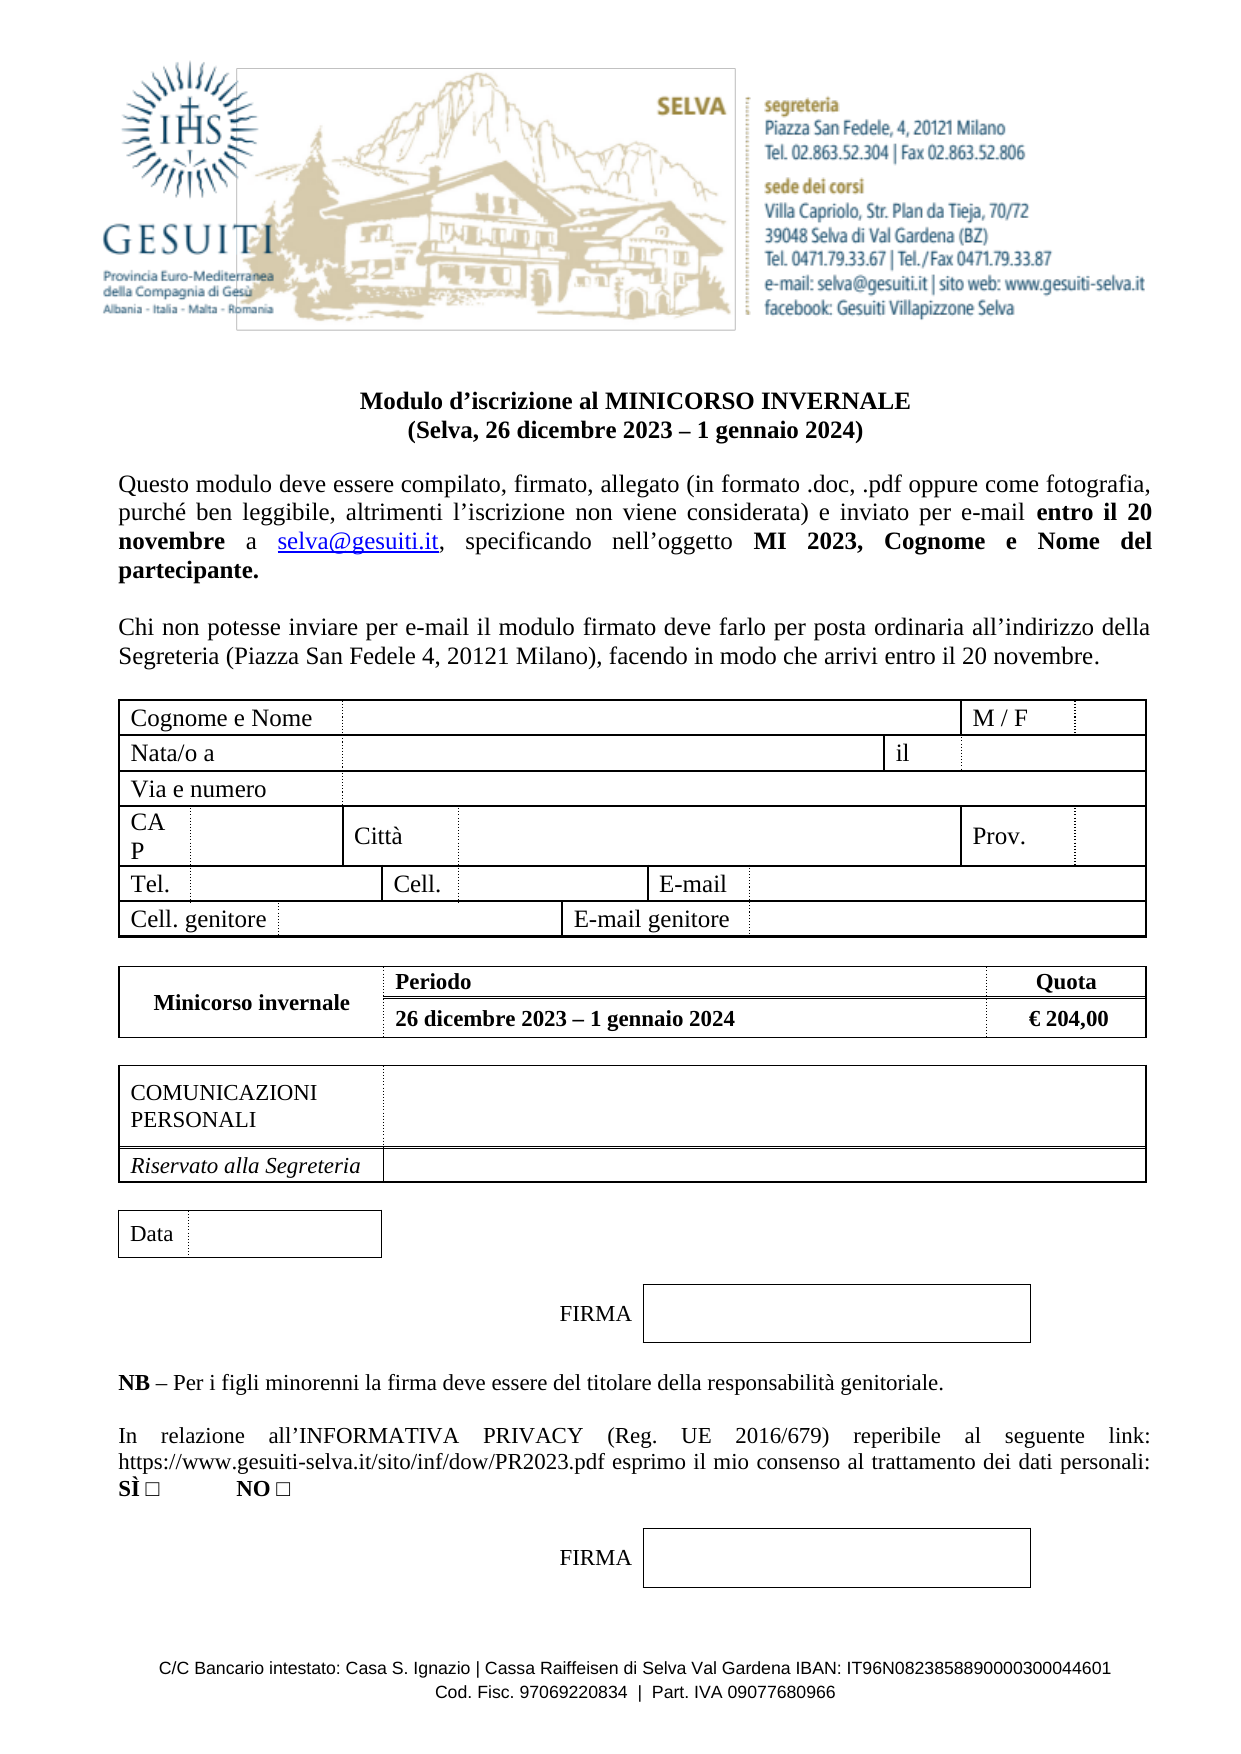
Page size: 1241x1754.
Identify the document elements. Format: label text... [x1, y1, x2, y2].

table_cell [1075, 807, 1145, 864]
text (Selva, 26 dicembre 2023 – 1 gennaio 2024) [118, 415, 1152, 444]
table_header Minicorso invernale [120, 967, 384, 1037]
table_header [644, 1285, 1030, 1342]
table_cell CAP [120, 807, 190, 864]
table_cell [279, 902, 561, 935]
table_cell [190, 867, 381, 900]
text NB – Per i figli minorenni la firma deve essere del titolare della responsabilità genitoriale. [118, 1369, 1152, 1396]
table_cell [190, 807, 342, 864]
table_header [644, 1529, 1030, 1587]
table_cell [750, 867, 1145, 900]
table_header [1075, 701, 1145, 734]
table_cell Città [344, 807, 458, 864]
table_header [189, 1211, 381, 1257]
table_header Quota [987, 967, 1145, 996]
table_header [384, 1066, 1145, 1146]
table_cell [343, 736, 883, 769]
table_header [343, 701, 960, 734]
table_cell Cell. genitore [120, 902, 279, 935]
table_cell [384, 1149, 1145, 1181]
table_cell [750, 902, 1145, 935]
text Questo modulo deve essere compilato, firmato, allegato (in formato .doc, .pdf oppure come fotografia, purché ben leggibile, altrimenti l’iscrizione non viene considerata) e inviato per e-mail entro il 20 novembre a selva@gesuiti.it, specificando nell’oggetto MI 2023, Cognome e Nome del partecipante. [118, 469, 1152, 584]
table_cell [459, 867, 647, 900]
title In relazione all’INFORMATIVA PRIVACY (Reg. UE 2016/679) reperibile al seguente link: https://www.gesuiti-selva.it/sito/inf/dow/PR2023.pdf esprimo il mio consenso al trattamento dei dati personali: Sì □ NO □ [118, 1422, 1152, 1501]
table_cell il [885, 736, 961, 769]
table_header COMUNICAZIONI PERSONALI [120, 1066, 384, 1146]
table_cell Prov. [962, 807, 1075, 864]
table_cell E-mail [649, 867, 749, 900]
table_cell E-mail genitore [563, 902, 749, 935]
table_header FIRMA [277, 1528, 643, 1587]
table_cell Tel. [120, 867, 190, 900]
table_cell Via e numero [120, 772, 343, 805]
table_header M / F [962, 701, 1075, 734]
table_header FIRMA [277, 1284, 643, 1342]
table_cell [961, 736, 1145, 769]
table_cell 26 dicembre 2023 – 1 gennaio 2024 [384, 999, 987, 1037]
table_header Periodo [384, 967, 987, 996]
table_cell [343, 772, 1145, 805]
table_header Data [119, 1211, 189, 1257]
table_cell Cell. [383, 867, 458, 900]
table_header Cognome e Nome [120, 701, 343, 734]
text Chi non potesse inviare per e-mail il modulo firmato deve farlo per posta ordinaria all’indirizzo della Segreteria (Piazza San Fedele 4, 20121 Milano), facendo in modo che arrivi entro il 20 novembre. [118, 612, 1152, 670]
table_cell [459, 807, 960, 864]
table_cell € 204,00 [987, 999, 1145, 1037]
table_cell Nata/o a [120, 736, 343, 769]
text Modulo d’iscrizione al Minicorso Invernale [118, 386, 1152, 415]
table_cell Riservato alla Segreteria [120, 1149, 383, 1181]
